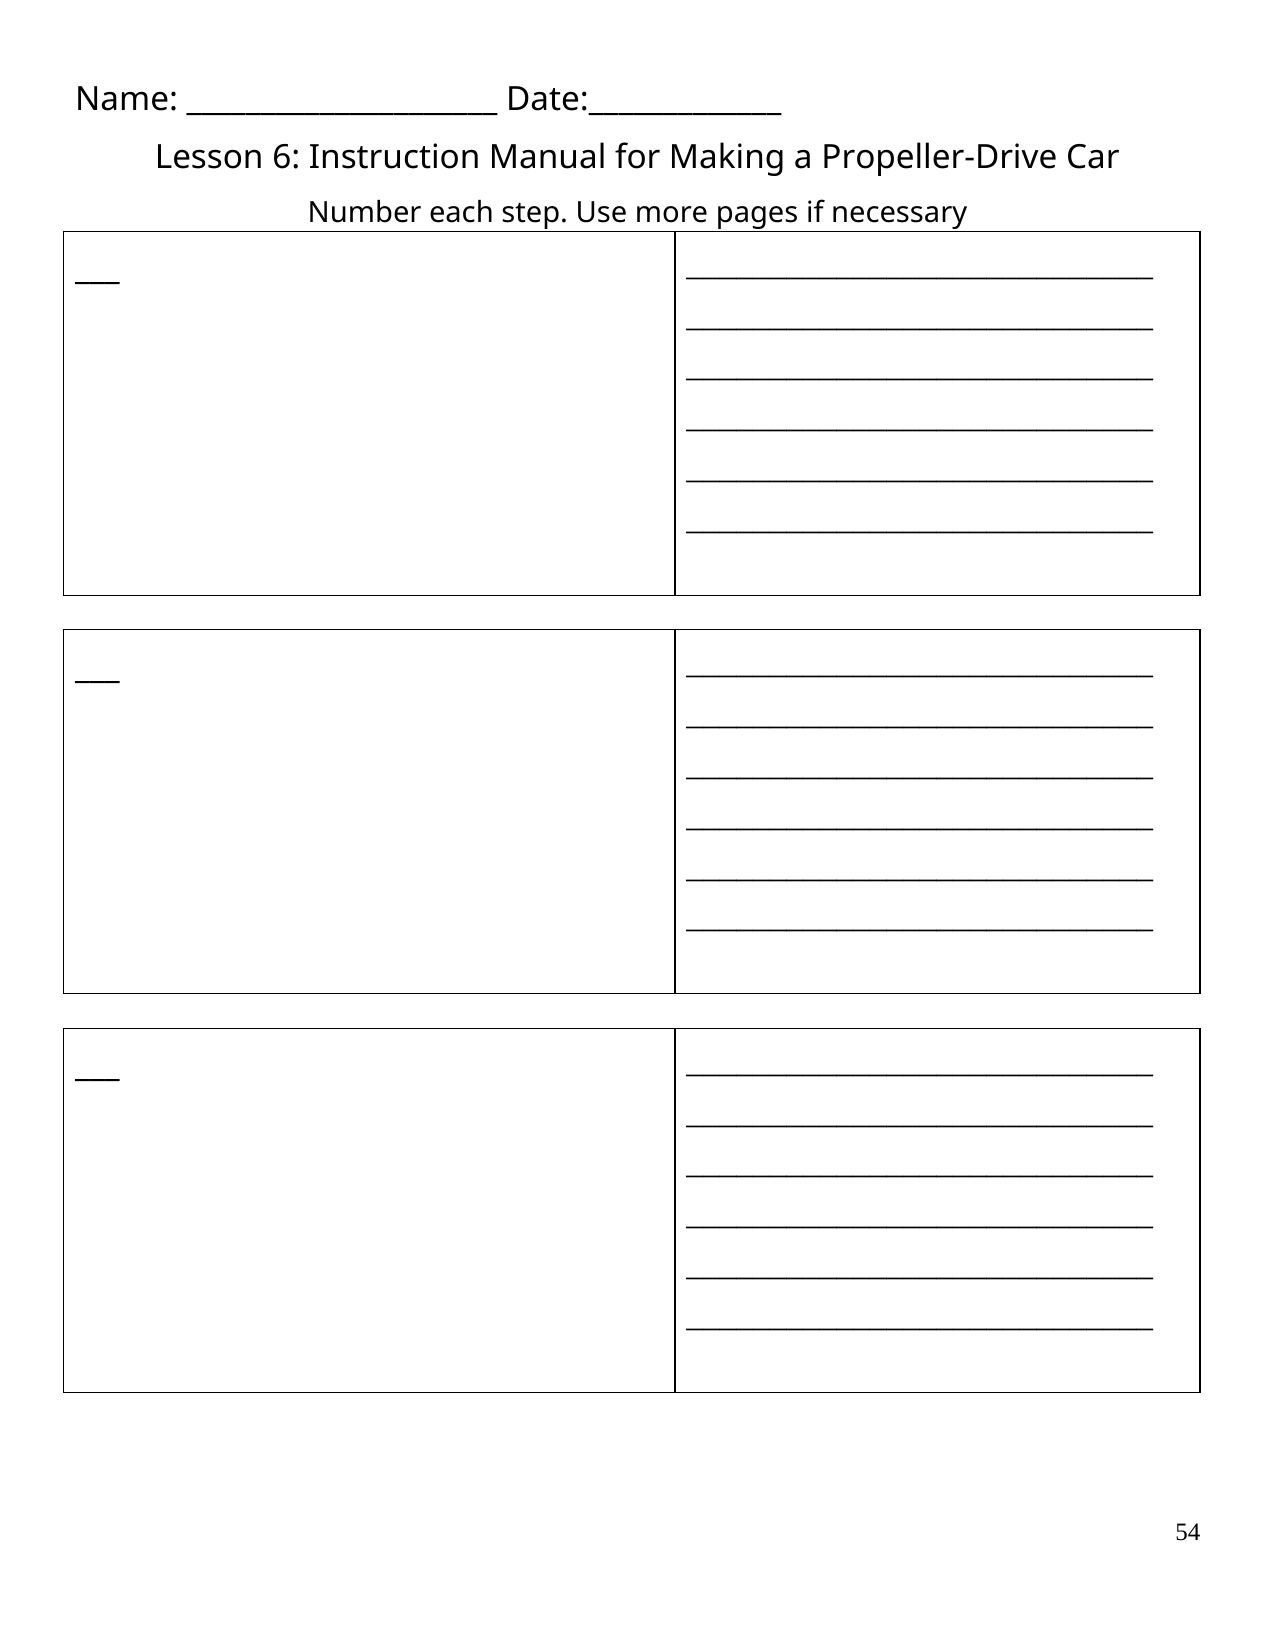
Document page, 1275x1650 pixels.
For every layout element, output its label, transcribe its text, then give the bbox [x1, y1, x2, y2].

text Lesson 6: Instruction Manual for Making a Propeller-Drive Car [75, 133, 1200, 178]
table_header ___ [64, 232, 674, 594]
table_header ____________________________ ____________________________ ____________________________ ____________________________ ____________________________ ____________________________ [676, 630, 1199, 993]
table_header ___ [64, 1029, 674, 1392]
subtitle Name: _____________________ Date:_____________ [75, 75, 1200, 120]
table_header ____________________________ ____________________________ ____________________________ ____________________________ ____________________________ ____________________________ [676, 232, 1199, 594]
table_header ____________________________ ____________________________ ____________________________ ____________________________ ____________________________ ____________________________ [676, 1029, 1199, 1392]
table_header ___ [64, 630, 674, 993]
text Number each step. Use more pages if necessary [75, 191, 1200, 231]
